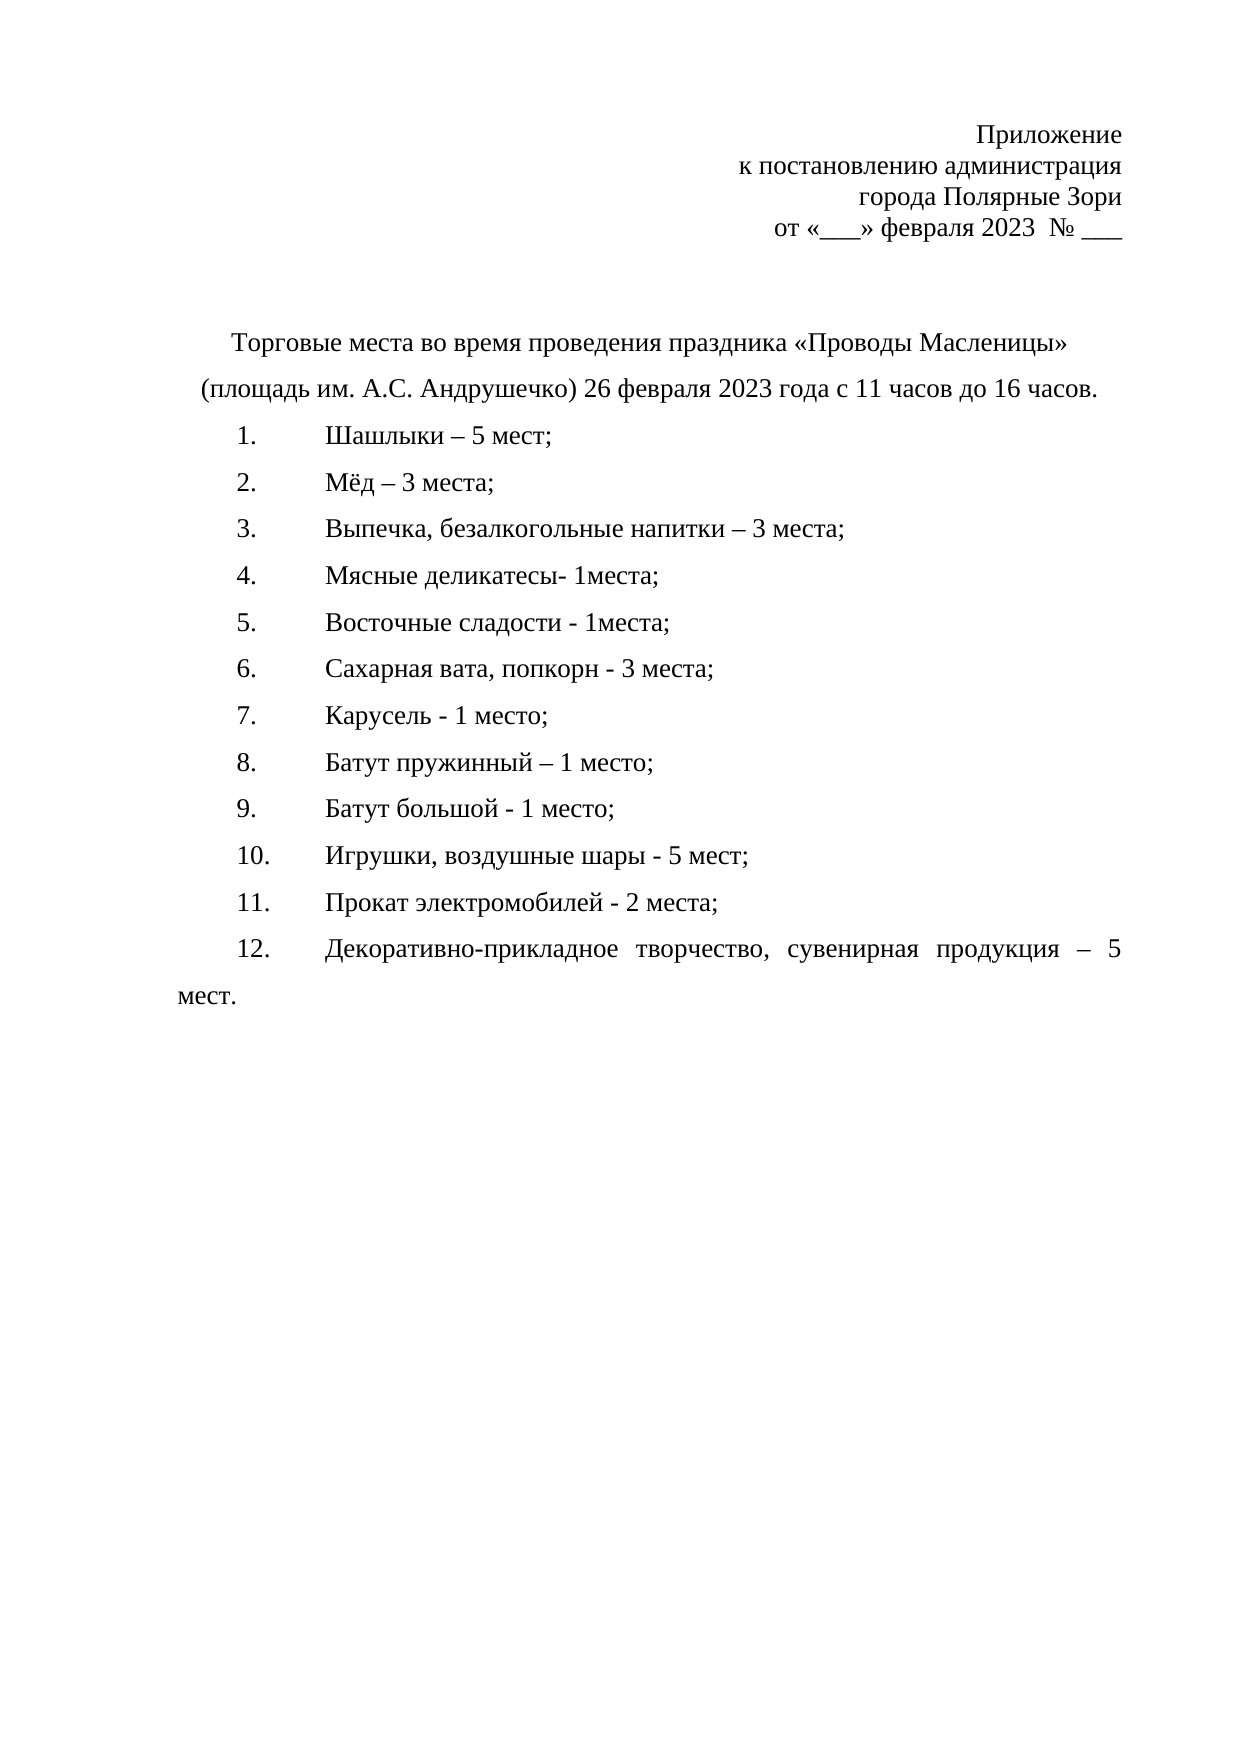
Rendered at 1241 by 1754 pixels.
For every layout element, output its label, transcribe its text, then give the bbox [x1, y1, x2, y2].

text к постановлению администрация [177, 149, 1122, 180]
list Шашлыки – 5 мест; [177, 419, 1122, 450]
list Восточные сладости - 1места; [177, 606, 1122, 637]
list Мясные деликатесы- 1места; [177, 559, 1122, 590]
list Выпечка, безалкогольные напитки – 3 места; [177, 512, 1122, 544]
list Игрушки, воздушные шары - 5 мест; [177, 839, 1122, 870]
list Карусель - 1 место; [177, 699, 1122, 730]
text города Полярные Зори [177, 180, 1122, 212]
list Декоративно-прикладное творчество, сувенирная продукция – 5 мест. [177, 932, 1122, 1010]
list Батут пружинный – 1 место; [177, 746, 1122, 777]
text от «___» февраля 2023 № ___ [177, 212, 1122, 243]
list Батут большой - 1 место; [177, 792, 1122, 824]
text Приложение [177, 118, 1122, 149]
text Торговые места во время проведения праздника «Проводы Масленицы» (площадь им. А.С. Андрушечко) 26 февраля 2023 года с 11 часов до 16 часов. [177, 326, 1122, 404]
list Сахарная вата, попкорн - 3 места; [177, 652, 1122, 684]
list Прокат электромобилей - 2 места; [177, 886, 1122, 917]
list Мёд – 3 места; [177, 466, 1122, 497]
